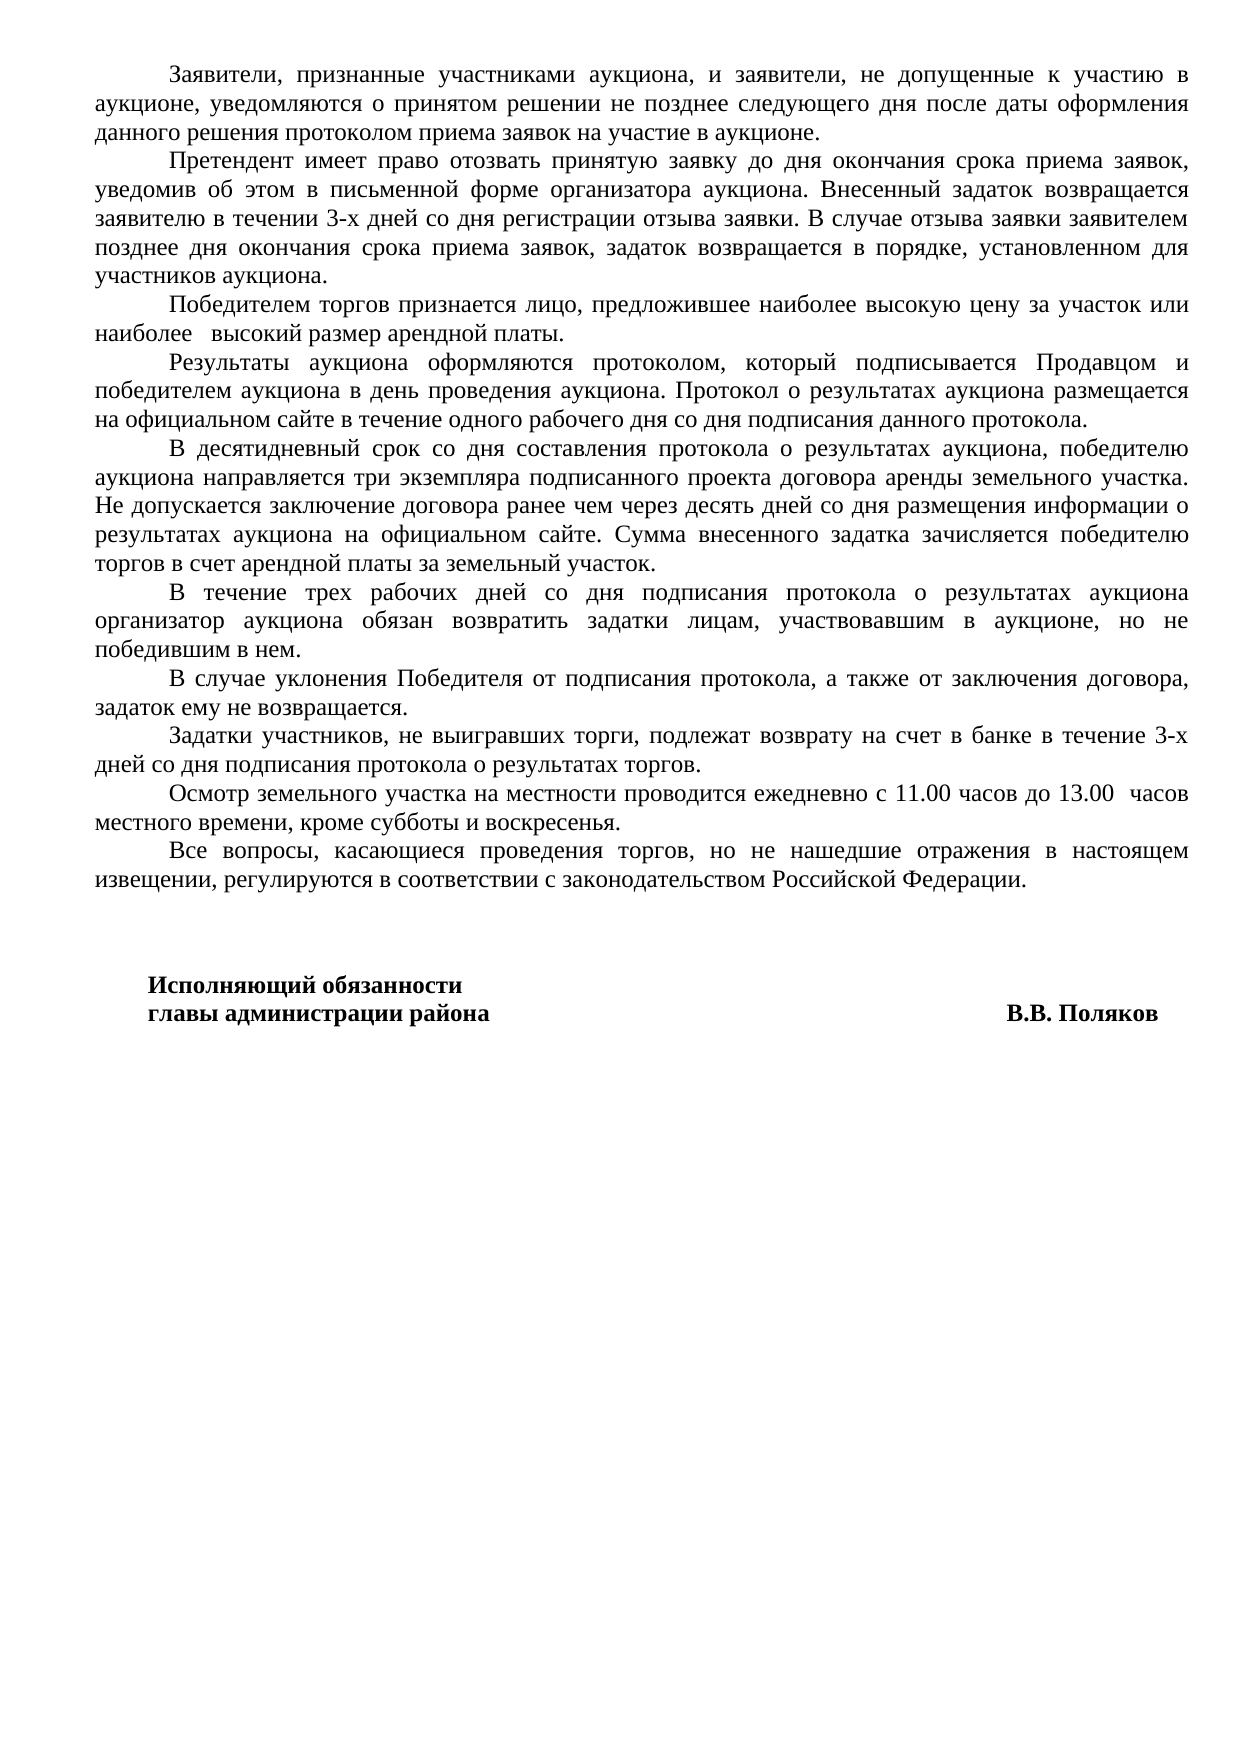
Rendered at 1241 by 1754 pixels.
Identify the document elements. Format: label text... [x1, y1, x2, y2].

text В течение трех рабочих дней со дня подписания протокола о результатах аукциона организатор аукциона обязан возвратить задатки лицам, участвовавшим в аукционе, но не победившим в нем. [94, 577, 1190, 663]
text В случае уклонения Победителя от подписания протокола, а также от заключения договора, задаток ему не возвращается. [94, 663, 1190, 720]
text Задатки участников, не выигравших торги, подлежат возврату на счет в банке в течение 3-х дней со дня подписания протокола о результатах торгов. [94, 720, 1190, 778]
text главы администрации района В.В. Поляков [89, 998, 1196, 1027]
text Заявители, признанные участниками аукциона, и заявители, не допущенные к участию в аукционе, уведомляются о принятом решении не позднее следующего дня после даты оформления данного решения протоколом приема заявок на участие в аукционе. [94, 59, 1190, 145]
text Претендент имеет право отозвать принятую заявку до дня окончания срока приема заявок, уведомив об этом в письменной форме организатора аукциона. Внесенный задаток возвращается заявителю в течении 3-х дней со дня регистрации отзыва заявки. В случае отзыва заявки заявителем позднее дня окончания срока приема заявок, задаток возвращается в порядке, установленном для участников аукциона. [94, 145, 1190, 289]
text В десятидневный срок со дня составления протокола о результатах аукциона, победителю аукциона направляется три экземпляра подписанного проекта договора аренды земельного участка. Не допускается заключение договора ранее чем через десять дней со дня размещения информации о результатах аукциона на официальном сайте. Сумма внесенного задатка зачисляется победителю торгов в счет арендной платы за земельный участок. [94, 433, 1190, 577]
text Все вопросы, касающиеся проведения торгов, но не нашедшие отражения в настоящем извещении, регулируются в соответствии с законодательством Российской Федерации. [94, 835, 1190, 893]
text Осмотр земельного участка на местности проводится ежедневно с 11.00 часов до 13.00 часов местного времени, кроме субботы и воскресенья. [94, 778, 1190, 835]
text Исполняющий обязанности [89, 970, 1196, 998]
text Победителем торгов признается лицо, предложившее наиболее высокую цену за участок или наиболее высокий размер арендной платы. [94, 289, 1190, 347]
text Результаты аукциона оформляются протоколом, который подписывается Продавцом и победителем аукциона в день проведения аукциона. Протокол о результатах аукциона размещается на официальном сайте в течение одного рабочего дня со дня подписания данного протокола. [94, 347, 1190, 433]
